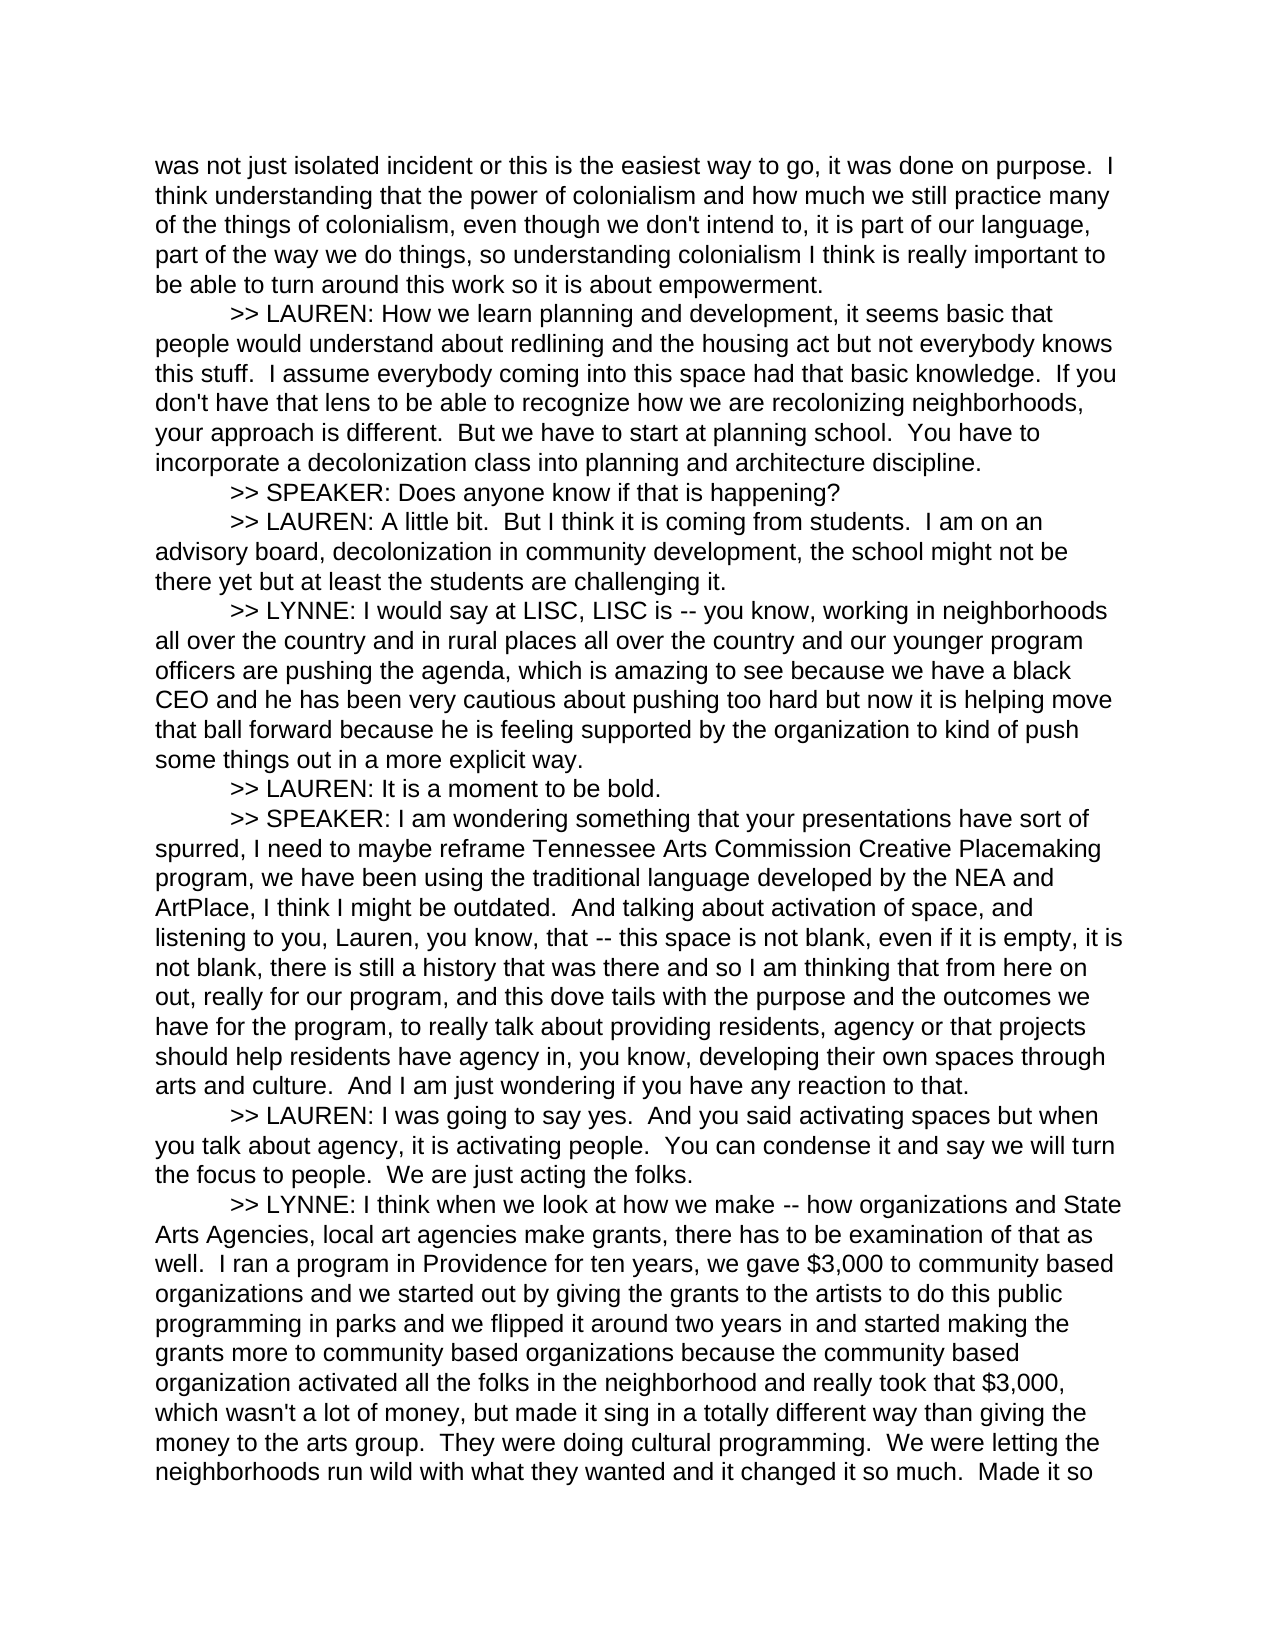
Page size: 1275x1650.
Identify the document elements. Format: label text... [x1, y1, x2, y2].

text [155, 1189, 1125, 1486]
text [155, 150, 1125, 298]
text >> LAUREN: I was going to say yes. And you said activating spaces but when you talk about agency, it is activating people. You can condense it and say we will turn the focus to people. We are just acting the folks. [155, 1100, 1125, 1189]
text >> SPEAKER: I am wondering something that your presentations have sort of spurred, I need to maybe reframe Tennessee Arts Commission Creative Placemaking program, we have been using the traditional language developed by the NEA and ArtPlace, I think I might be outdated. And talking about activation of space, and listening to you, Lauren, you know, that ‑‑ this space is not blank, even if it is empty, it is not blank, there is still a history that was there and so I am thinking that from here on out, really for our program, and this dove tails with the purpose and the outcomes we have for the program, to really talk about providing residents, agency or that projects should help residents have agency in, you know, developing their own spaces through arts and culture. And I am just wondering if you have any reaction to that. [155, 803, 1125, 1100]
text >> LAUREN: It is a moment to be bold. [155, 773, 1125, 803]
text >> LAUREN: How we learn planning and development, it seems basic that people would understand about redlining and the housing act but not everybody knows this stuff. I assume everybody coming into this space had that basic knowledge. If you don't have that lens to be able to recognize how we are recolonizing neighborhoods, your approach is different. But we have to start at planning school. You have to incorporate a decolonization class into planning and architecture discipline. [155, 298, 1125, 477]
text >> LYNNE: I would say at LISC, LISC is ‑‑ you know, working in neighborhoods all over the country and in rural places all over the country and our younger program officers are pushing the agenda, which is amazing to see because we have a black CEO and he has been very cautious about pushing too hard but now it is helping move that ball forward because he is feeling supported by the organization to kind of push some things out in a more explicit way. [155, 595, 1125, 773]
text >> LAUREN: A little bit. But I think it is coming from students. I am on an advisory board, decolonization in community development, the school might not be there yet but at least the students are challenging it. [155, 506, 1125, 595]
text >> SPEAKER: Does anyone know if that is happening? [155, 477, 1125, 506]
